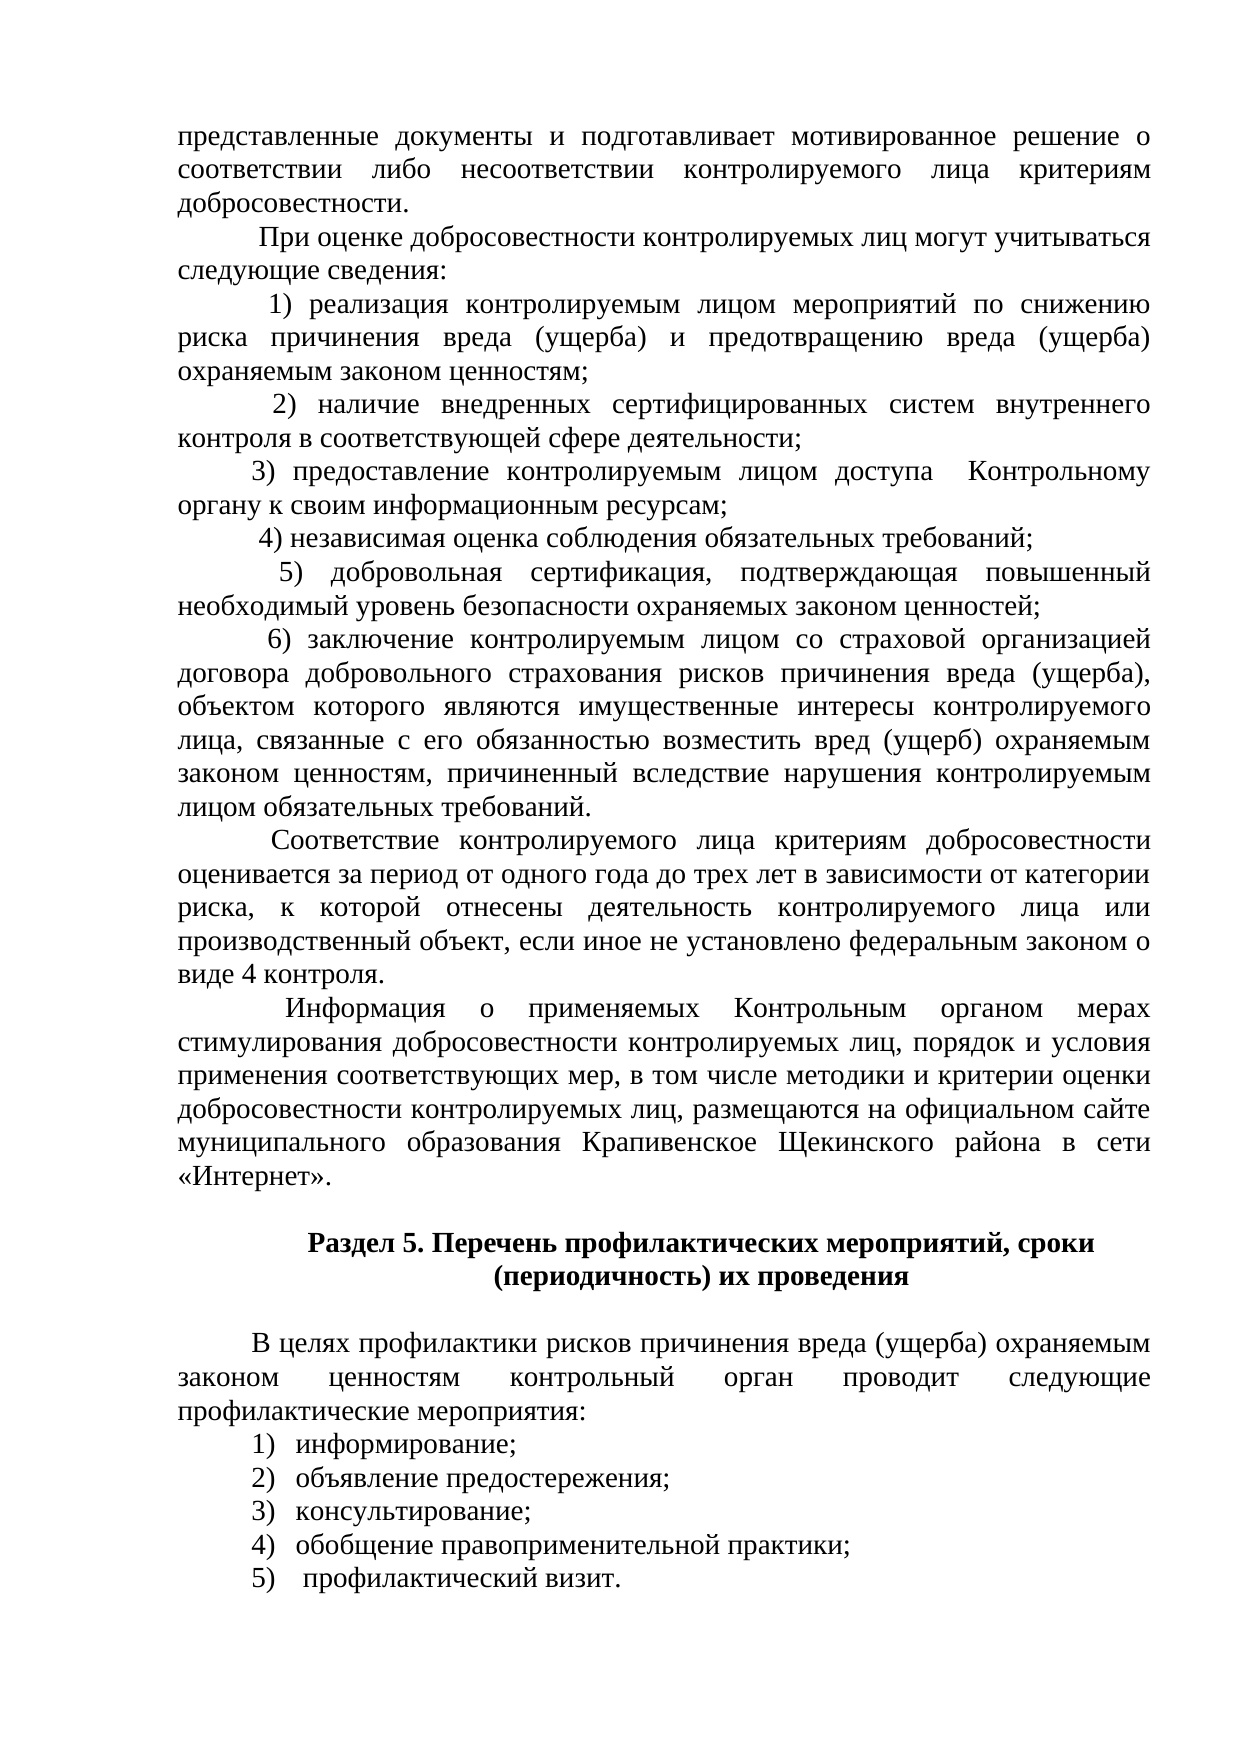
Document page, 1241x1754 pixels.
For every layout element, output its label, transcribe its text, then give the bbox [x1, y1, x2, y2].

text Раздел 5. Перечень профилактических мероприятий, сроки [177, 1225, 1152, 1258]
text Информация о применяемых Контрольным органом мерах стимулирования добросовестности контролируемых лиц, порядок и условия применения соответствующих мер, в том числе методики и критерии оценки добросовестности контролируемых лиц, размещаются на официальном сайте муниципального образования Крапивенское Щекинского района в сети «Интернет». [177, 990, 1152, 1191]
text 3) предоставление контролируемым лицом доступа Контрольному органу к своим информационным ресурсам; [177, 453, 1152, 521]
list объявление предостережения; [177, 1460, 1152, 1493]
text При оценке добросовестности контролируемых лиц могут учитываться следующие сведения: [177, 219, 1152, 286]
text 4) независимая оценка соблюдения обязательных требований; [177, 521, 1152, 554]
text 6) заключение контролируемым лицом со страховой организацией договора добровольного страхования рисков причинения вреда (ущерба), объектом которого являются имущественные интересы контролируемого лица, связанные с его обязанностью возместить вред (ущерб) охраняемым законом ценностям, причиненный вследствие нарушения контролируемым лицом обязательных требований. [177, 621, 1152, 822]
text Соответствие контролируемого лица критериям добросовестности оценивается за период от одного года до трех лет в зависимости от категории риска, к которой отнесены деятельность контролируемого лица или производственный объект, если иное не установлено федеральным законом о виде 4 контроля. [177, 822, 1152, 990]
list профилактический визит. [177, 1560, 1152, 1594]
list консультирование; [177, 1493, 1152, 1527]
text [177, 118, 1152, 219]
text В целях профилактики рисков причинения вреда (ущерба) охраняемым законом ценностям контрольный орган проводит следующие профилактические мероприятия: [177, 1326, 1152, 1426]
text (периодичность) их проведения [177, 1258, 1152, 1292]
text 1) реализация контролируемым лицом мероприятий по снижению риска причинения вреда (ущерба) и предотвращению вреда (ущерба) охраняемым законом ценностям; [177, 286, 1152, 386]
text 2) наличие внедренных сертифицированных систем внутреннего контроля в соответствующей сфере деятельности; [177, 386, 1152, 453]
list обобщение правоприменительной практики; [177, 1527, 1152, 1560]
list информирование; [177, 1426, 1152, 1460]
text 5) добровольная сертификация, подтверждающая повышенный необходимый уровень безопасности охраняемых законом ценностей; [177, 554, 1152, 621]
